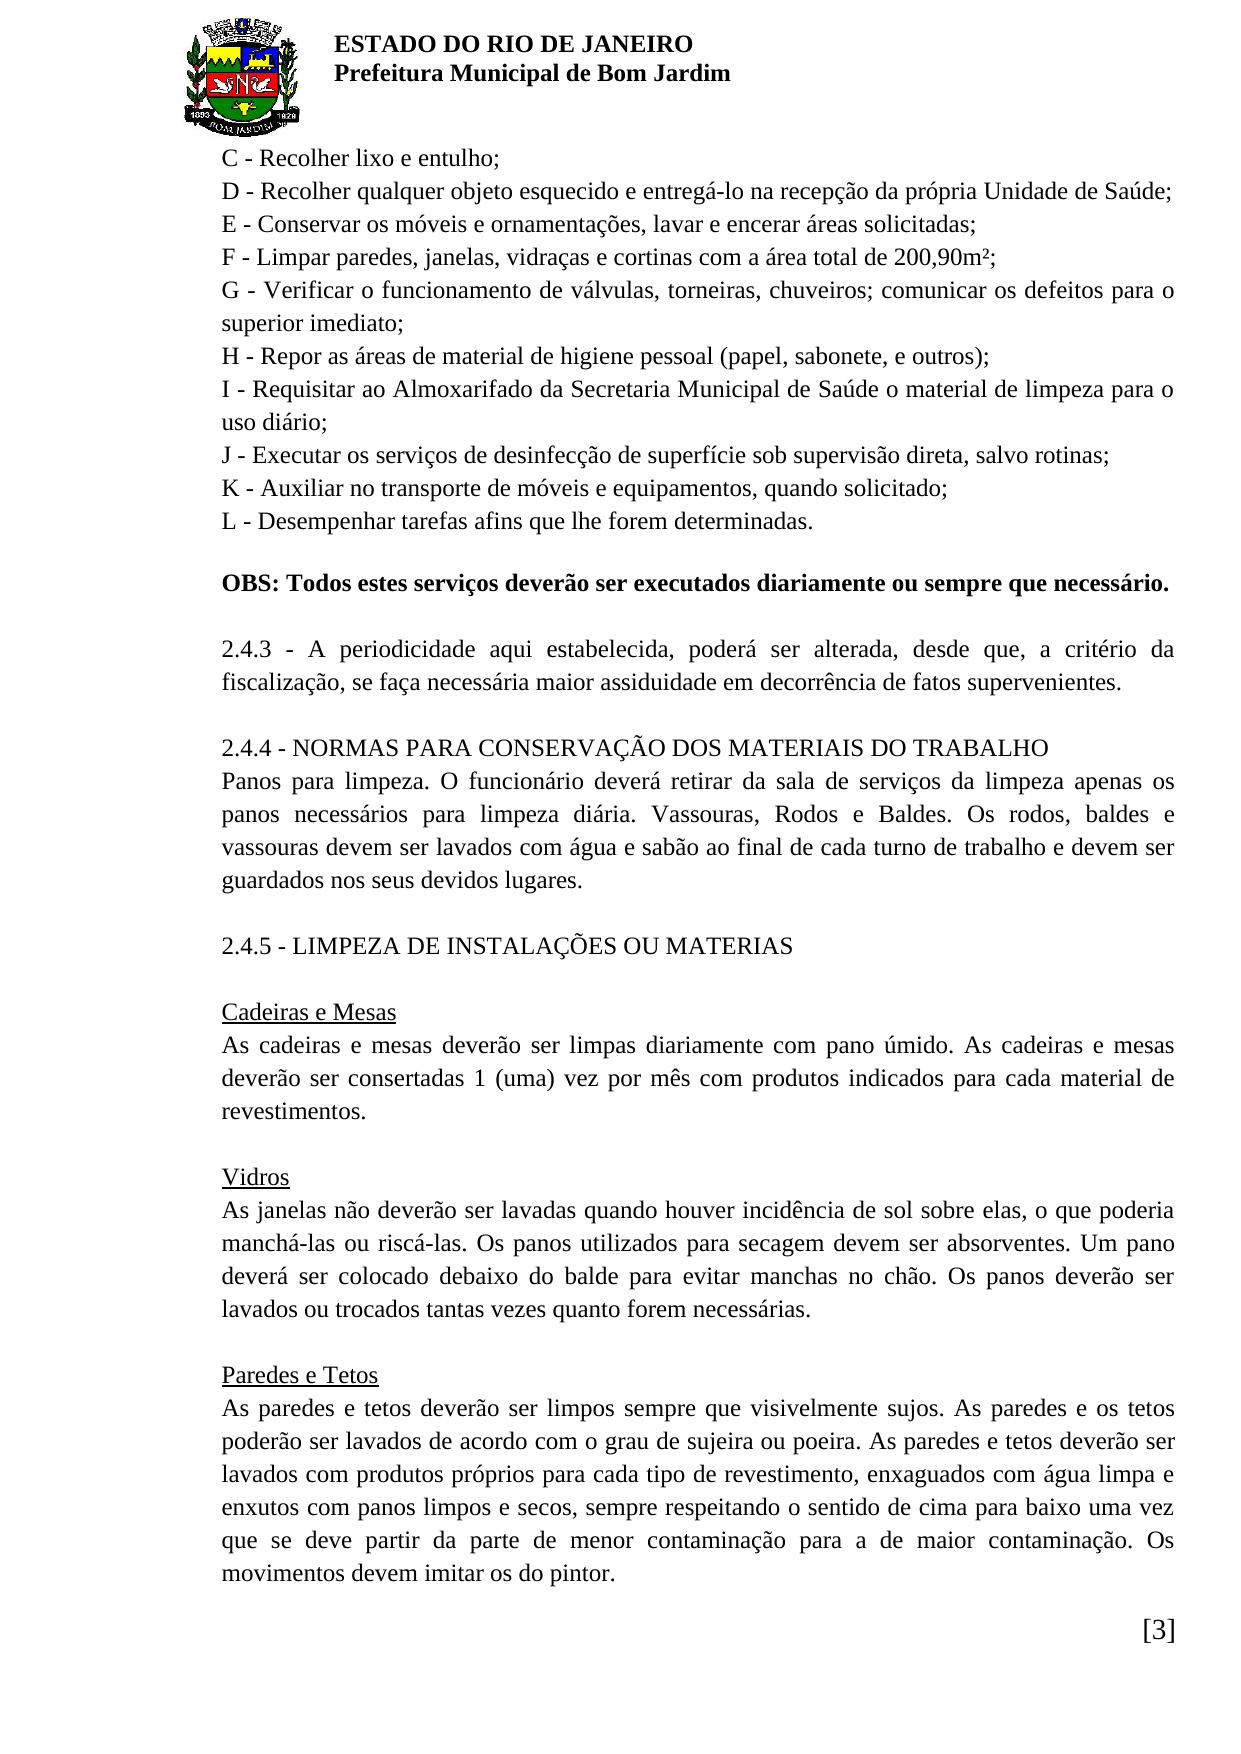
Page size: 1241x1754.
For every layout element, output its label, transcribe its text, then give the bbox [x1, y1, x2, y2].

text Paredes e Tetos [221, 1360, 1176, 1389]
text F - Limpar paredes, janelas, vidraças e cortinas com a área total de 200,90m²; [221, 242, 1176, 271]
text L - Desempenhar tarefas afins que lhe forem determinadas. [221, 506, 1176, 535]
text 2.4.3 - A periodicidade aqui estabelecida, poderá ser alterada, desde que, a critério da fiscalização, se faça necessária maior assiduidade em decorrência de fatos supervenientes. [221, 634, 1176, 696]
text H - Repor as áreas de material de higiene pessoal (papel, sabonete, e outros); [221, 341, 1176, 370]
text K - Auxiliar no transporte de móveis e equipamentos, quando solicitado; [221, 473, 1176, 502]
text J - Executar os serviços de desinfecção de superfície sob supervisão direta, salvo rotinas; [221, 440, 1176, 469]
text As paredes e tetos deverão ser limpos sempre que visivelmente sujos. As paredes e os tetos poderão ser lavados de acordo com o grau de sujeira ou poeira. As paredes e tetos deverão ser lavados com produtos próprios para cada tipo de revestimento, enxaguados com água limpa e enxutos com panos limpos e secos, sempre respeitando o sentido de cima para baixo uma vez que se deve partir da parte de menor contaminação para a de maior contaminação. Os movimentos devem imitar os do pintor. [221, 1393, 1176, 1587]
text As cadeiras e mesas deverão ser limpas diariamente com pano úmido. As cadeiras e mesas deverão ser consertadas 1 (uma) vez por mês com produtos indicados para cada material de revestimentos. [221, 1030, 1176, 1125]
text As janelas não deverão ser lavadas quando houver incidência de sol sobre elas, o que poderia manchá-las ou riscá-las. Os panos utilizados para secagem devem ser absorventes. Um pano deverá ser colocado debaixo do balde para evitar manchas no chão. Os panos deverão ser lavados ou trocados tantas vezes quanto forem necessárias. [221, 1195, 1176, 1323]
text Cadeiras e Mesas [221, 997, 1176, 1026]
text 2.4.5 - LIMPEZA DE INSTALAÇÕES OU MATERIAS [221, 931, 1176, 960]
text E - Conservar os móveis e ornamentações, lavar e encerar áreas solicitadas; [221, 209, 1176, 238]
text G - Verificar o funcionamento de válvulas, torneiras, chuveiros; comunicar os defeitos para o superior imediato; [221, 275, 1176, 337]
picture [181, 15, 300, 139]
text Panos para limpeza. O funcionário deverá retirar da sala de serviços da limpeza apenas os panos necessários para limpeza diária. Vassouras, Rodos e Baldes. Os rodos, baldes e vassouras devem ser lavados com água e sabão ao final de cada turno de trabalho e devem ser guardados nos seus devidos lugares. [221, 766, 1176, 894]
text OBS: Todos estes serviços deverão ser executados diariamente ou sempre que necessário. [221, 568, 1176, 597]
text 2.4.4 - NORMAS PARA CONSERVAÇÃO DOS MATERIAIS DO TRABALHO [221, 733, 1176, 762]
text D - Recolher qualquer objeto esquecido e entregá-lo na recepção da própria Unidade de Saúde; [221, 176, 1176, 205]
text C - Recolher lixo e entulho; [221, 121, 1176, 172]
text I - Requisitar ao Almoxarifado da Secretaria Municipal de Saúde o material de limpeza para o uso diário; [221, 374, 1176, 436]
text Vidros [221, 1162, 1176, 1191]
